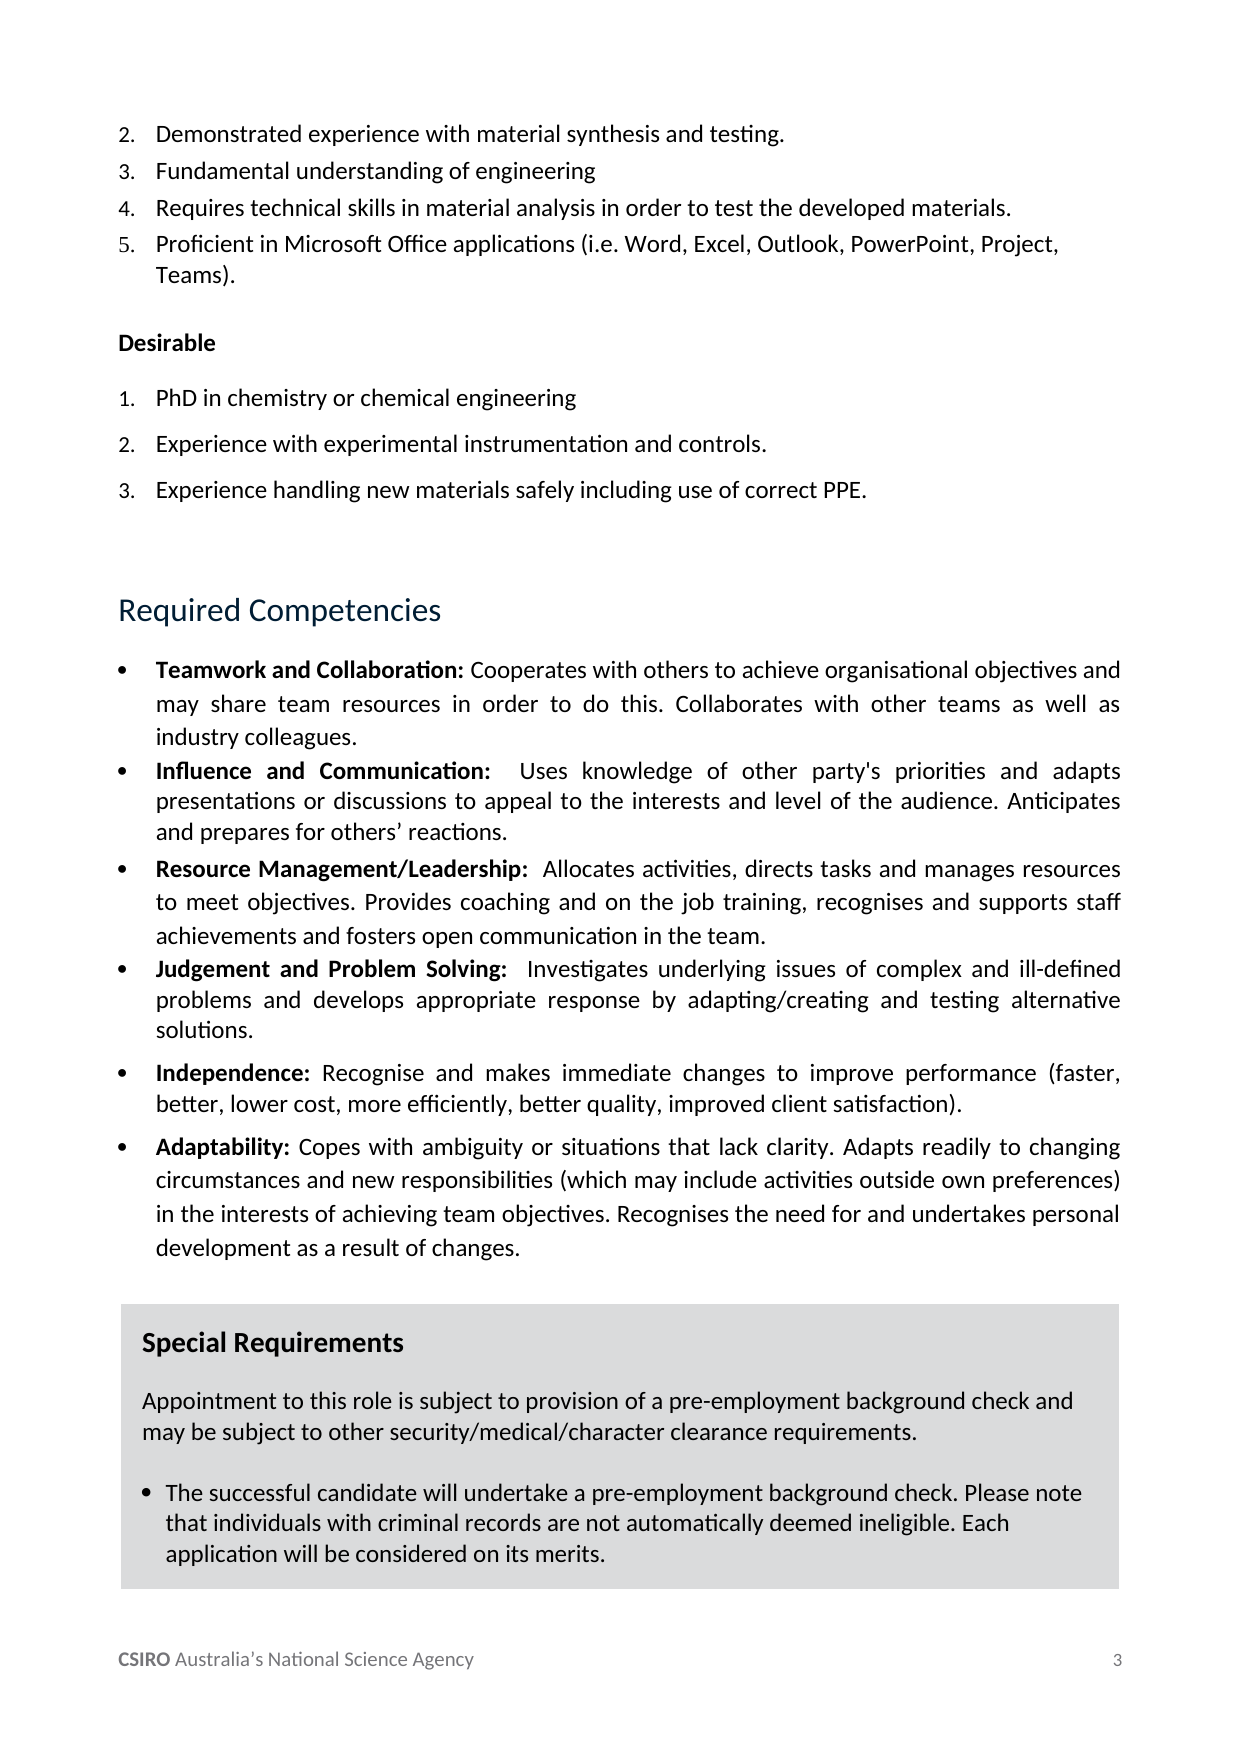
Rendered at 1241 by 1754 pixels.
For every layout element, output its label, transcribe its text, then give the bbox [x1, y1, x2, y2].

list Requires technical skills in material analysis in order to test the developed materials. [118, 192, 1122, 222]
subtitle Special Requirements [121, 1304, 1119, 1360]
list Demonstrated experience with material synthesis and testing. [118, 118, 1122, 149]
list Experience handling new materials safely including use of correct PPE. [118, 474, 1122, 505]
list Fundamental understanding of engineering [118, 155, 1122, 185]
list The successful candidate will undertake a pre-employment background check. Please note that individuals with criminal records are not automatically deemed ineligible. Each application will be considered on its merits. [121, 1455, 1119, 1589]
list PhD in chemistry or chemical engineering [118, 382, 1122, 413]
list Proficient in Microsoft Office applications (i.e. Word, Excel, Outlook, PowerPoint, Project, Teams). [118, 228, 1122, 289]
subtitle Desirable [118, 327, 1122, 357]
list Experience with experimental instrumentation and controls. [118, 428, 1122, 459]
list Appointment to this role is subject to provision of a pre-employment background check and may be subject to other security/medical/character clearance requirements. [121, 1363, 1119, 1424]
